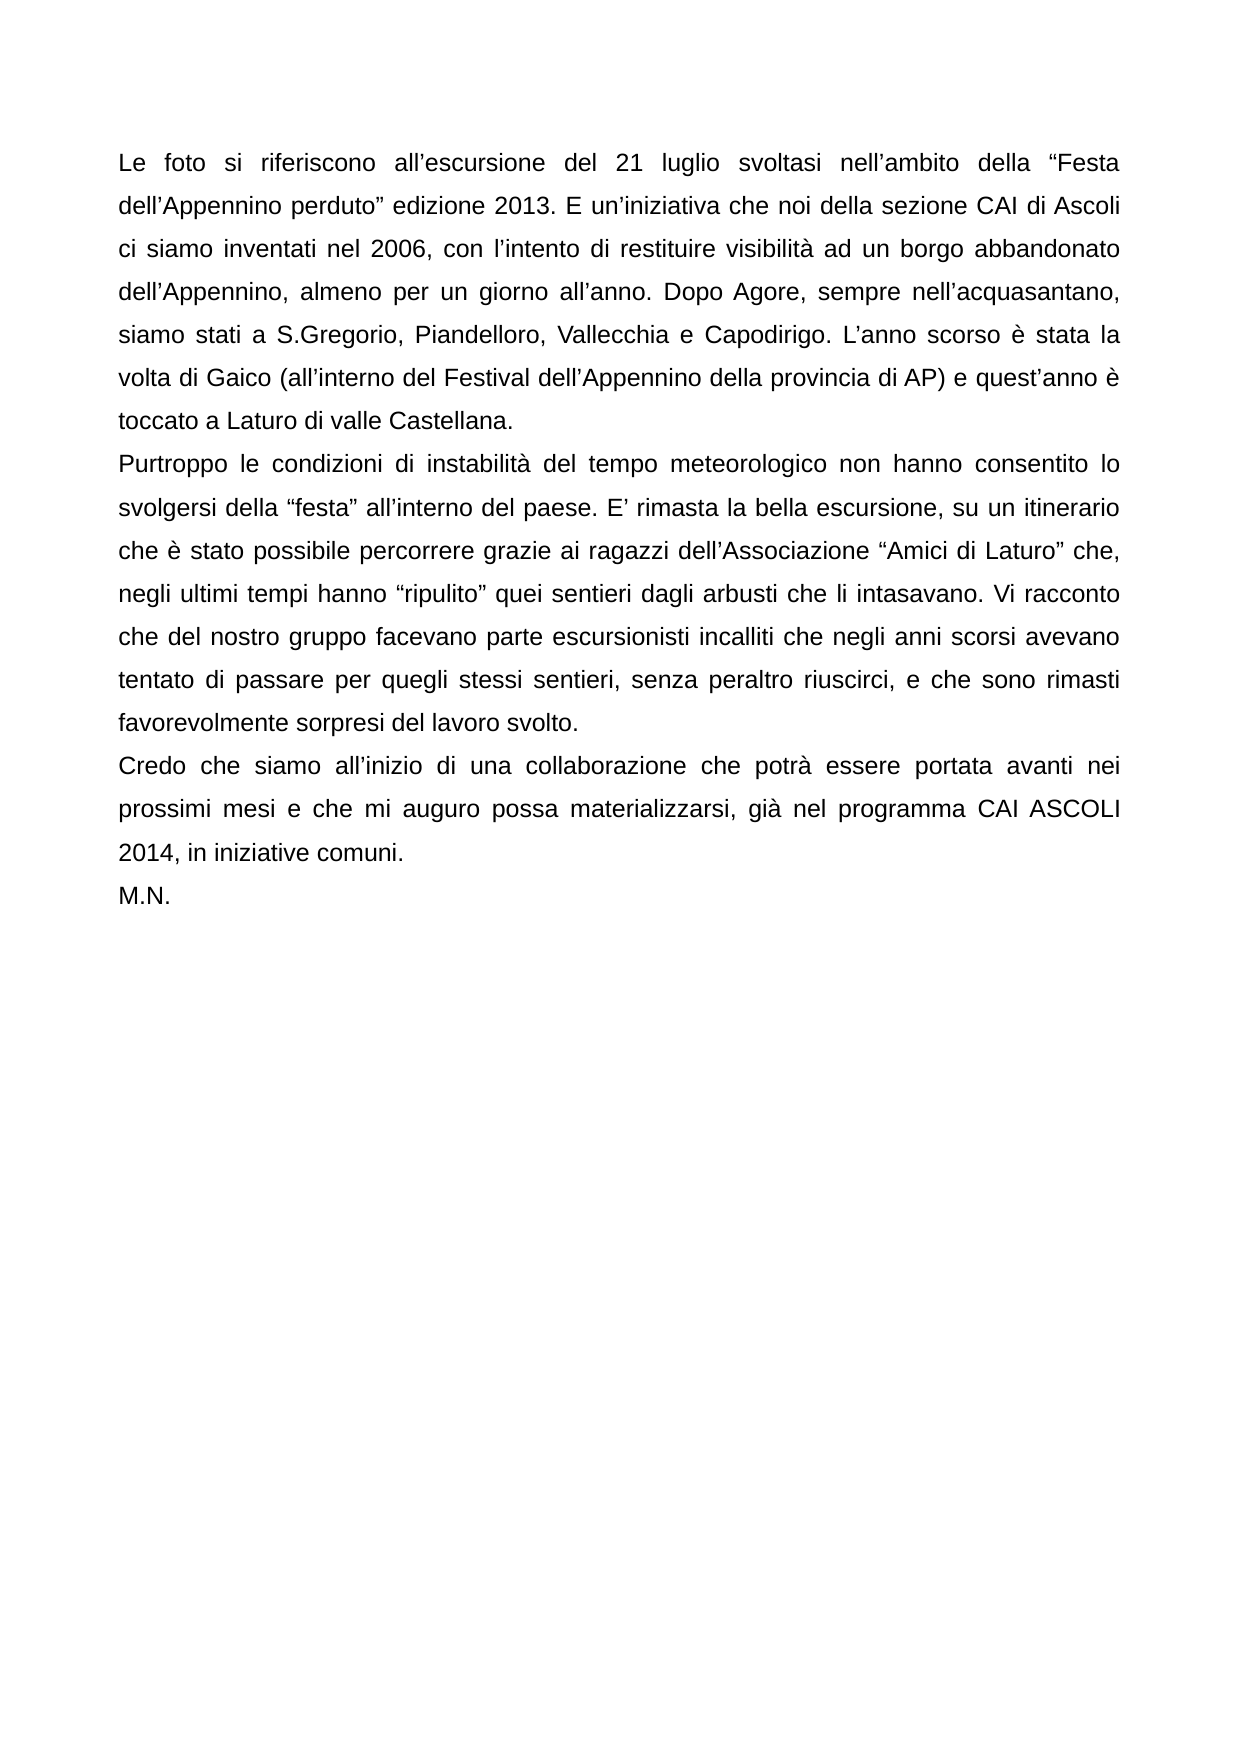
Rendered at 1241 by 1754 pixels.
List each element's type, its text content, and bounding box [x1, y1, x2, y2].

text Credo che siamo all’inizio di una collaborazione che potrà essere portata avanti nei prossimi mesi e che mi auguro possa materializzarsi, già nel programma CAI ASCOLI 2014, in iniziative comuni. [118, 751, 1122, 866]
text Purtroppo le condizioni di instabilità del tempo meteorologico non hanno consentito lo svolgersi della “festa” all’interno del paese. E’ rimasta la bella escursione, su un itinerario che è stato possibile percorrere grazie ai ragazzi dell’Associazione “Amici di Laturo” che, negli ultimi tempi hanno “ripulito” quei sentieri dagli arbusti che li intasavano. Vi racconto che del nostro gruppo facevano parte escursionisti incalliti che negli anni scorsi avevano tentato di passare per quegli stessi sentieri, senza peraltro riuscirci, e che sono rimasti favorevolmente sorpresi del lavoro svolto. [118, 449, 1122, 737]
text M.N. [118, 881, 1122, 909]
text Le foto si riferiscono all’escursione del 21 luglio svoltasi nell’ambito della “Festa dell’Appennino perduto” edizione 2013. E un’iniziativa che noi della sezione CAI di Ascoli ci siamo inventati nel 2006, con l’intento di restituire visibilità ad un borgo abbandonato dell’Appennino, almeno per un giorno all’anno. Dopo Agore, sempre nell’acquasantano, siamo stati a S.Gregorio, Piandelloro, Vallecchia e Capodirigo. L’anno scorso è stata la volta di Gaico (all’interno del Festival dell’Appennino della provincia di AP) e quest’anno è toccato a Laturo di valle Castellana. [118, 148, 1122, 435]
